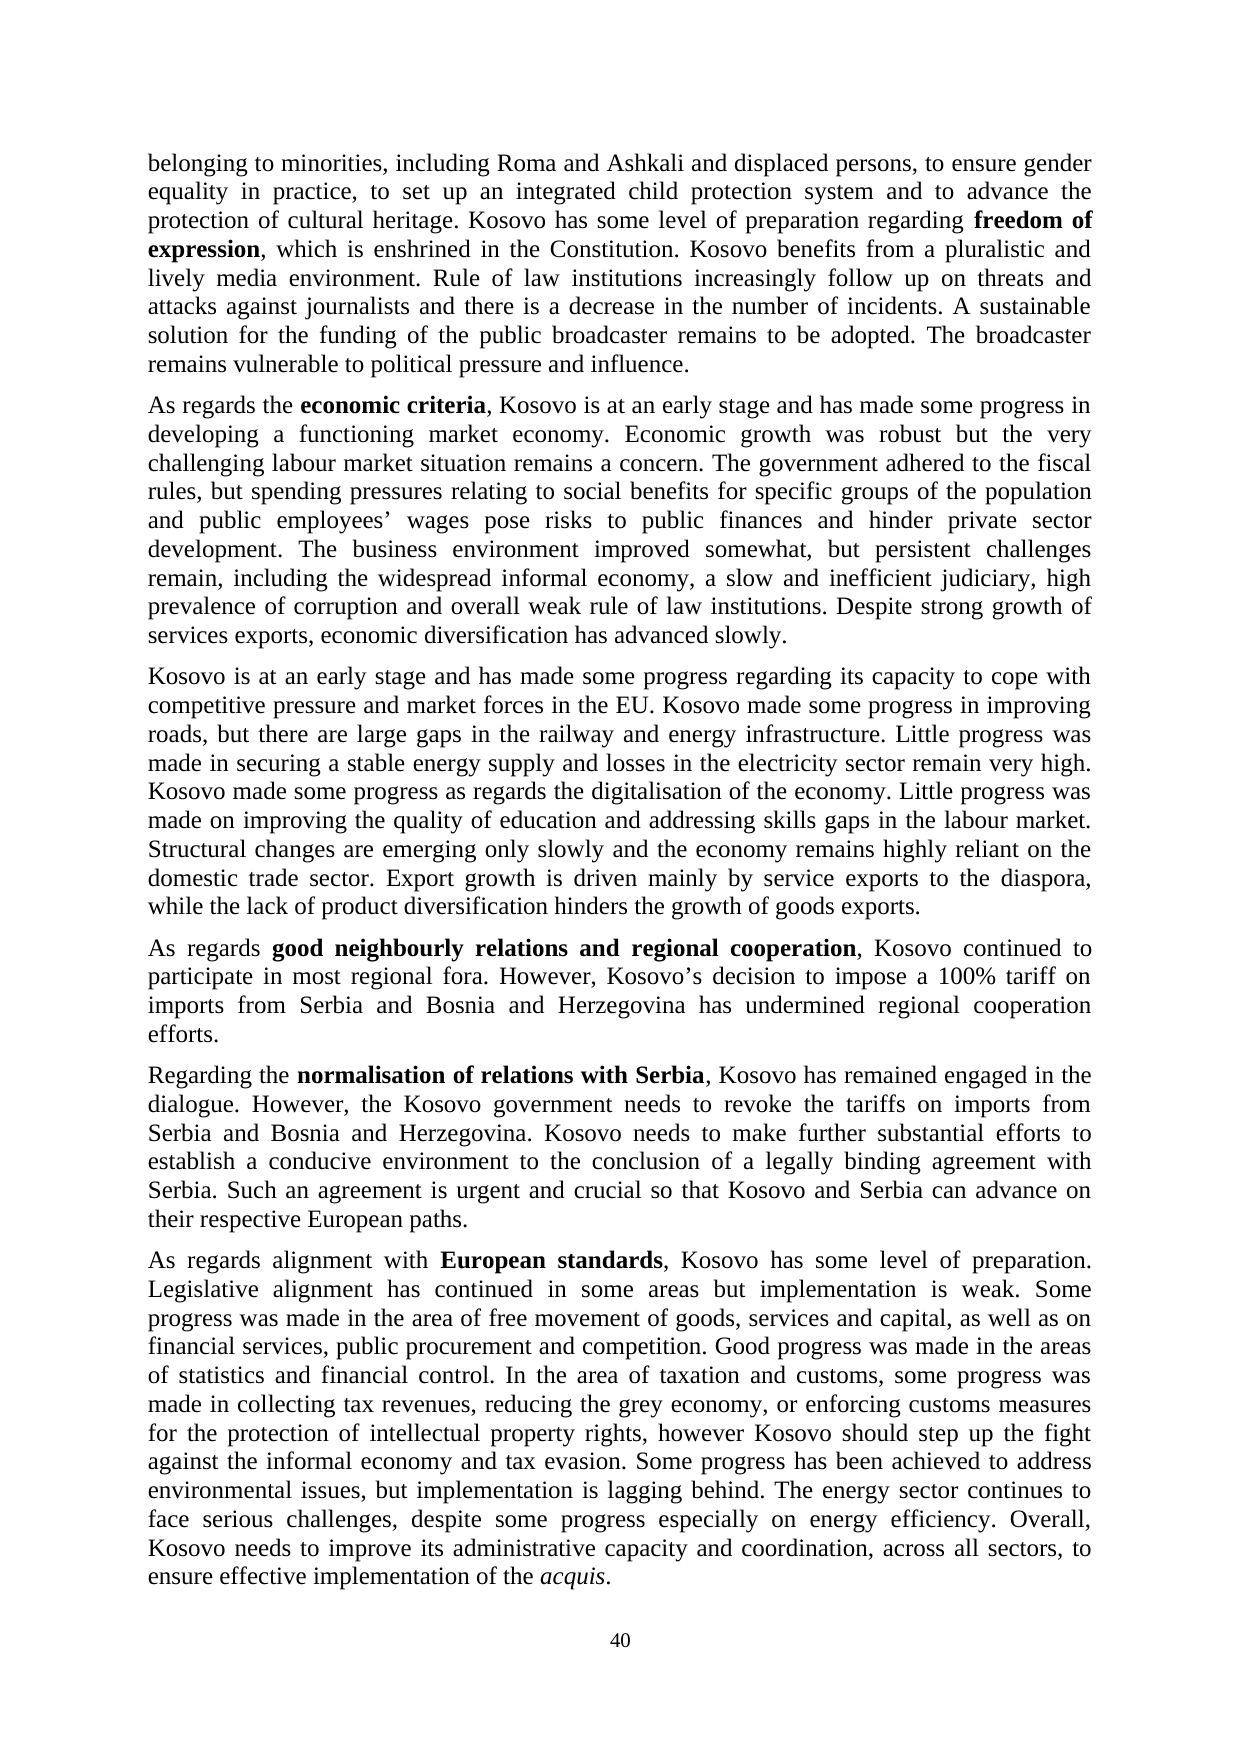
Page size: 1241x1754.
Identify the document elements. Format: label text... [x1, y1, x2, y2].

text As regards good neighbourly relations and regional cooperation, Kosovo continued to participate in most regional fora. However, Kosovo’s decision to impose a 100% tariff on imports from Serbia and Bosnia and Herzegovina has undermined regional cooperation efforts. [148, 933, 1092, 1048]
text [148, 148, 1092, 378]
text As regards the economic criteria, Kosovo is at an early stage and has made some progress in developing a functioning market economy. Economic growth was robust but the very challenging labour market situation remains a concern. The government adhered to the fiscal rules, but spending pressures relating to social benefits for specific groups of the population and public employees’ wages pose risks to public finances and hinder private sector development. The business environment improved somewhat, but persistent challenges remain, including the widespread informal economy, a slow and inefficient judiciary, high prevalence of corruption and overall weak rule of law institutions. Despite strong growth of services exports, economic diversification has advanced slowly. [148, 390, 1092, 649]
text As regards alignment with European standards, Kosovo has some level of preparation. Legislative alignment has continued in some areas but implementation is weak. Some progress was made in the area of free movement of goods, services and capital, as well as on financial services, public procurement and competition. Good progress was made in the areas of statistics and financial control. In the area of taxation and customs, some progress was made in collecting tax revenues, reducing the grey economy, or enforcing customs measures for the protection of intellectual property rights, however Kosovo should step up the fight against the informal economy and tax evasion. Some progress has been achieved to address environmental issues, but implementation is lagging behind. The energy sector continues to face serious challenges, despite some progress especially on energy efficiency. Overall, Kosovo needs to improve its administrative capacity and coordination, across all sectors, to ensure effective implementation of the acquis. [148, 1245, 1092, 1590]
text Kosovo is at an early stage and has made some progress regarding its capacity to cope with competitive pressure and market forces in the EU. Kosovo made some progress in improving roads, but there are large gaps in the railway and energy infrastructure. Little progress was made in securing a stable energy supply and losses in the electricity sector remain very high. Kosovo made some progress as regards the digitalisation of the economy. Little progress was made on improving the quality of education and addressing skills gaps in the labour market. Structural changes are emerging only slowly and the economy remains highly reliant on the domestic trade sector. Export growth is driven mainly by service exports to the diaspora, while the lack of product diversification hinders the growth of goods exports. [148, 661, 1092, 920]
text Regarding the normalisation of relations with Serbia, Kosovo has remained engaged in the dialogue. However, the Kosovo government needs to revoke the tariffs on imports from Serbia and Bosnia and Herzegovina. Kosovo needs to make further substantial efforts to establish a conducive environment to the conclusion of a legally binding agreement with Serbia. Such an agreement is urgent and crucial so that Kosovo and Serbia can advance on their respective European paths. [148, 1060, 1092, 1233]
